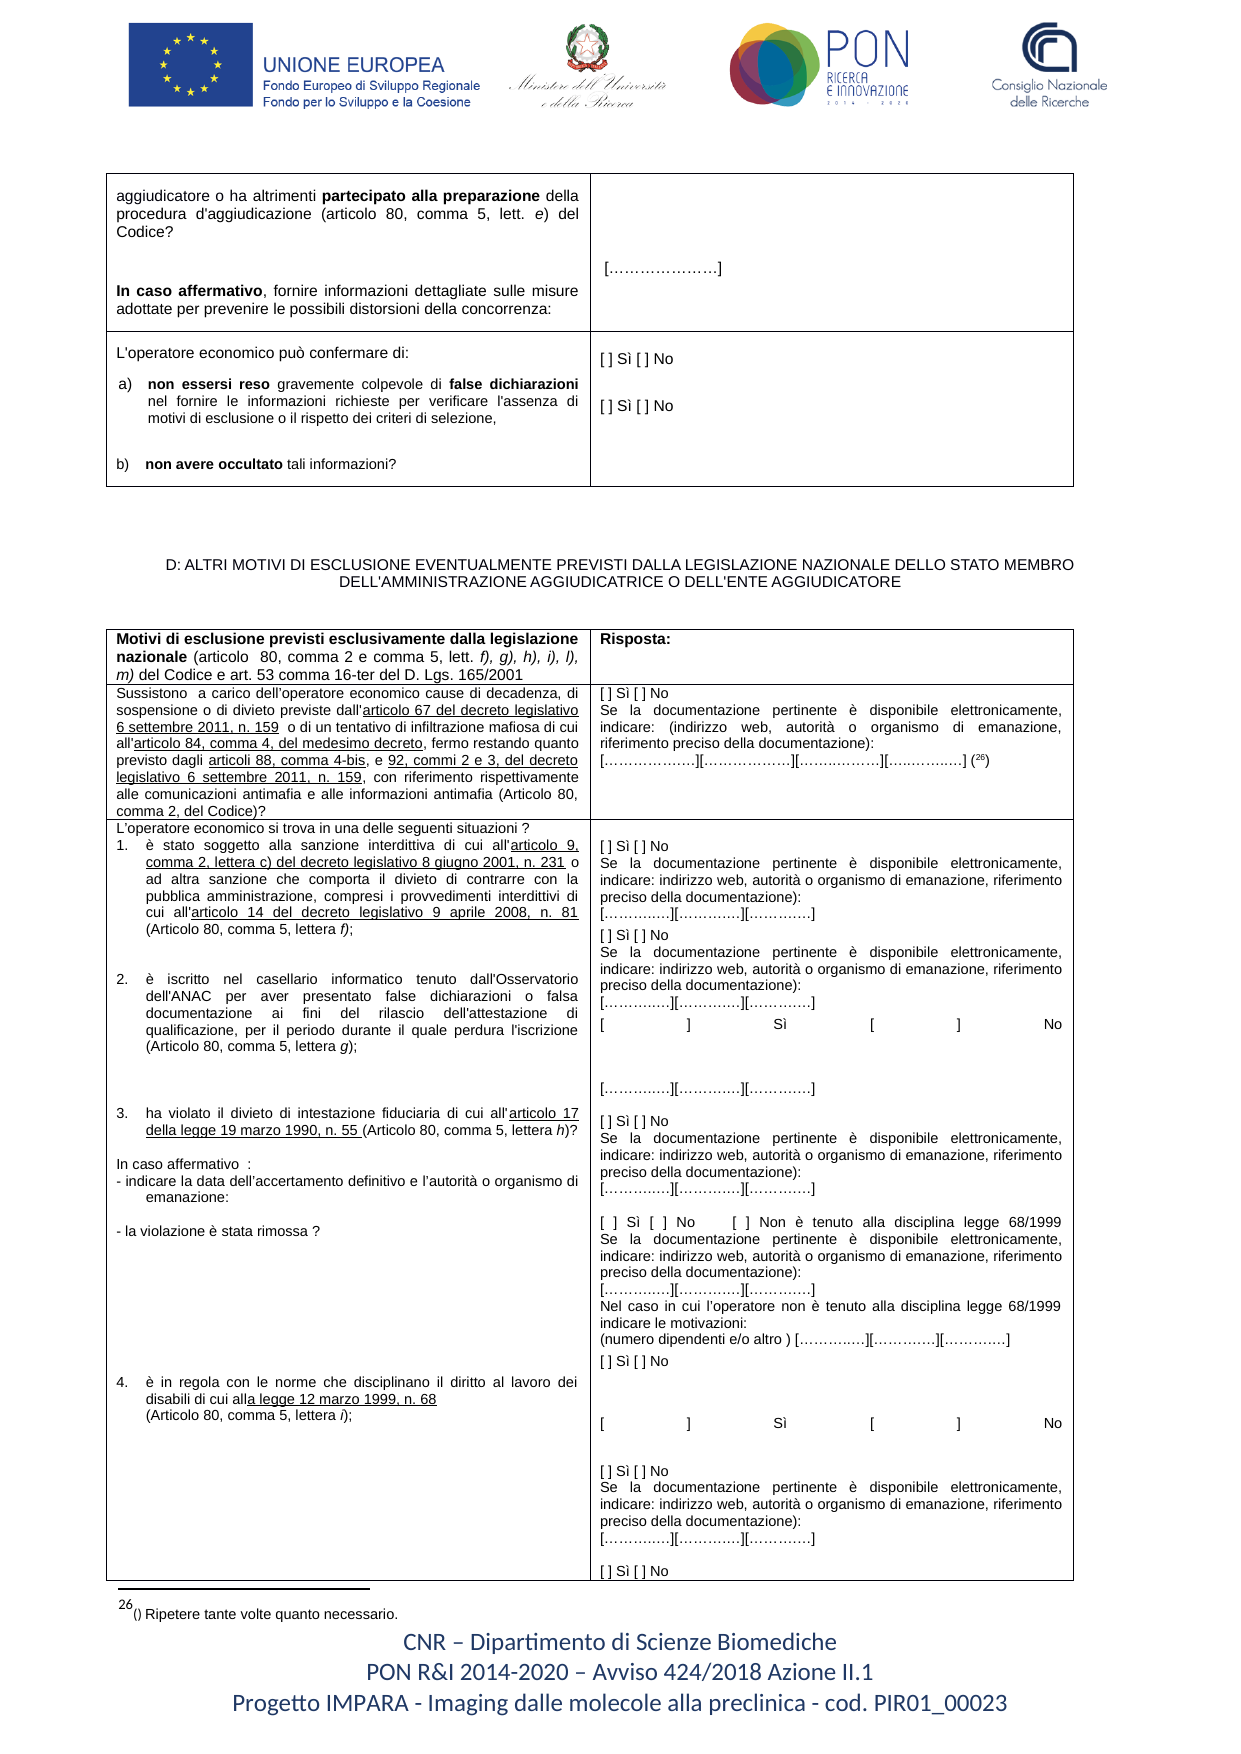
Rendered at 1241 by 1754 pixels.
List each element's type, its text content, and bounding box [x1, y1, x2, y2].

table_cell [107, 820, 590, 1579]
table_cell Sussistono a carico dell’operatore economico cause di decadenza, di sospensione o di divieto previste dall'articolo 67 del decreto legislativo 6 settembre 2011, n. 159 o di un tentativo di infiltrazione mafiosa di cui all'articolo 84, comma 4, del medesimo decreto, fermo restando quanto previsto dagli articoli 88, comma 4-bis, e 92, commi 2 e 3, del decreto legislativo 6 settembre 2011, n. 159, con riferimento rispettivamente alle comunicazioni antimafia e alle informazioni antimafia (Articolo 80, comma 2, del Codice)? [107, 685, 590, 819]
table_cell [591, 174, 1073, 331]
table_cell L'operatore economico può confermare di: non essersi reso gravemente colpevole di false dichiarazioni nel fornire le informazioni richieste per verificare l'assenza di motivi di esclusione o il rispetto dei criteri di selezione, b) non avere occultato tali informazioni? [107, 332, 590, 486]
table_cell [ ] Sì [ ] No Se la documentazione pertinente è disponibile elettronicamente, indicare: (indirizzo web, autorità o organismo di emanazione, riferimento preciso della documentazione): […………….…][………………][……..………][…..……..…] () [591, 685, 1073, 819]
table_header Risposta: [591, 630, 1073, 684]
title D: Altri motivi di esclusione eventualmente previsti dalla legislazione nazionale dello Stato membro dell'amministrazione aggiudicatrice o dell'ente aggiudicatore [118, 555, 1122, 591]
table_header Motivi di esclusione previsti esclusivamente dalla legislazione nazionale (articolo 80, comma 2 e comma 5, lett. f), g), h), i), l), m) del Codice e art. 53 comma 16-ter del D. Lgs. 165/2001 [107, 630, 590, 684]
table_cell [ ] Sì [ ] No [ ] Sì [ ] No [591, 332, 1073, 486]
picture [118, 11, 1123, 118]
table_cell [591, 820, 1073, 1579]
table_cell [107, 174, 590, 331]
